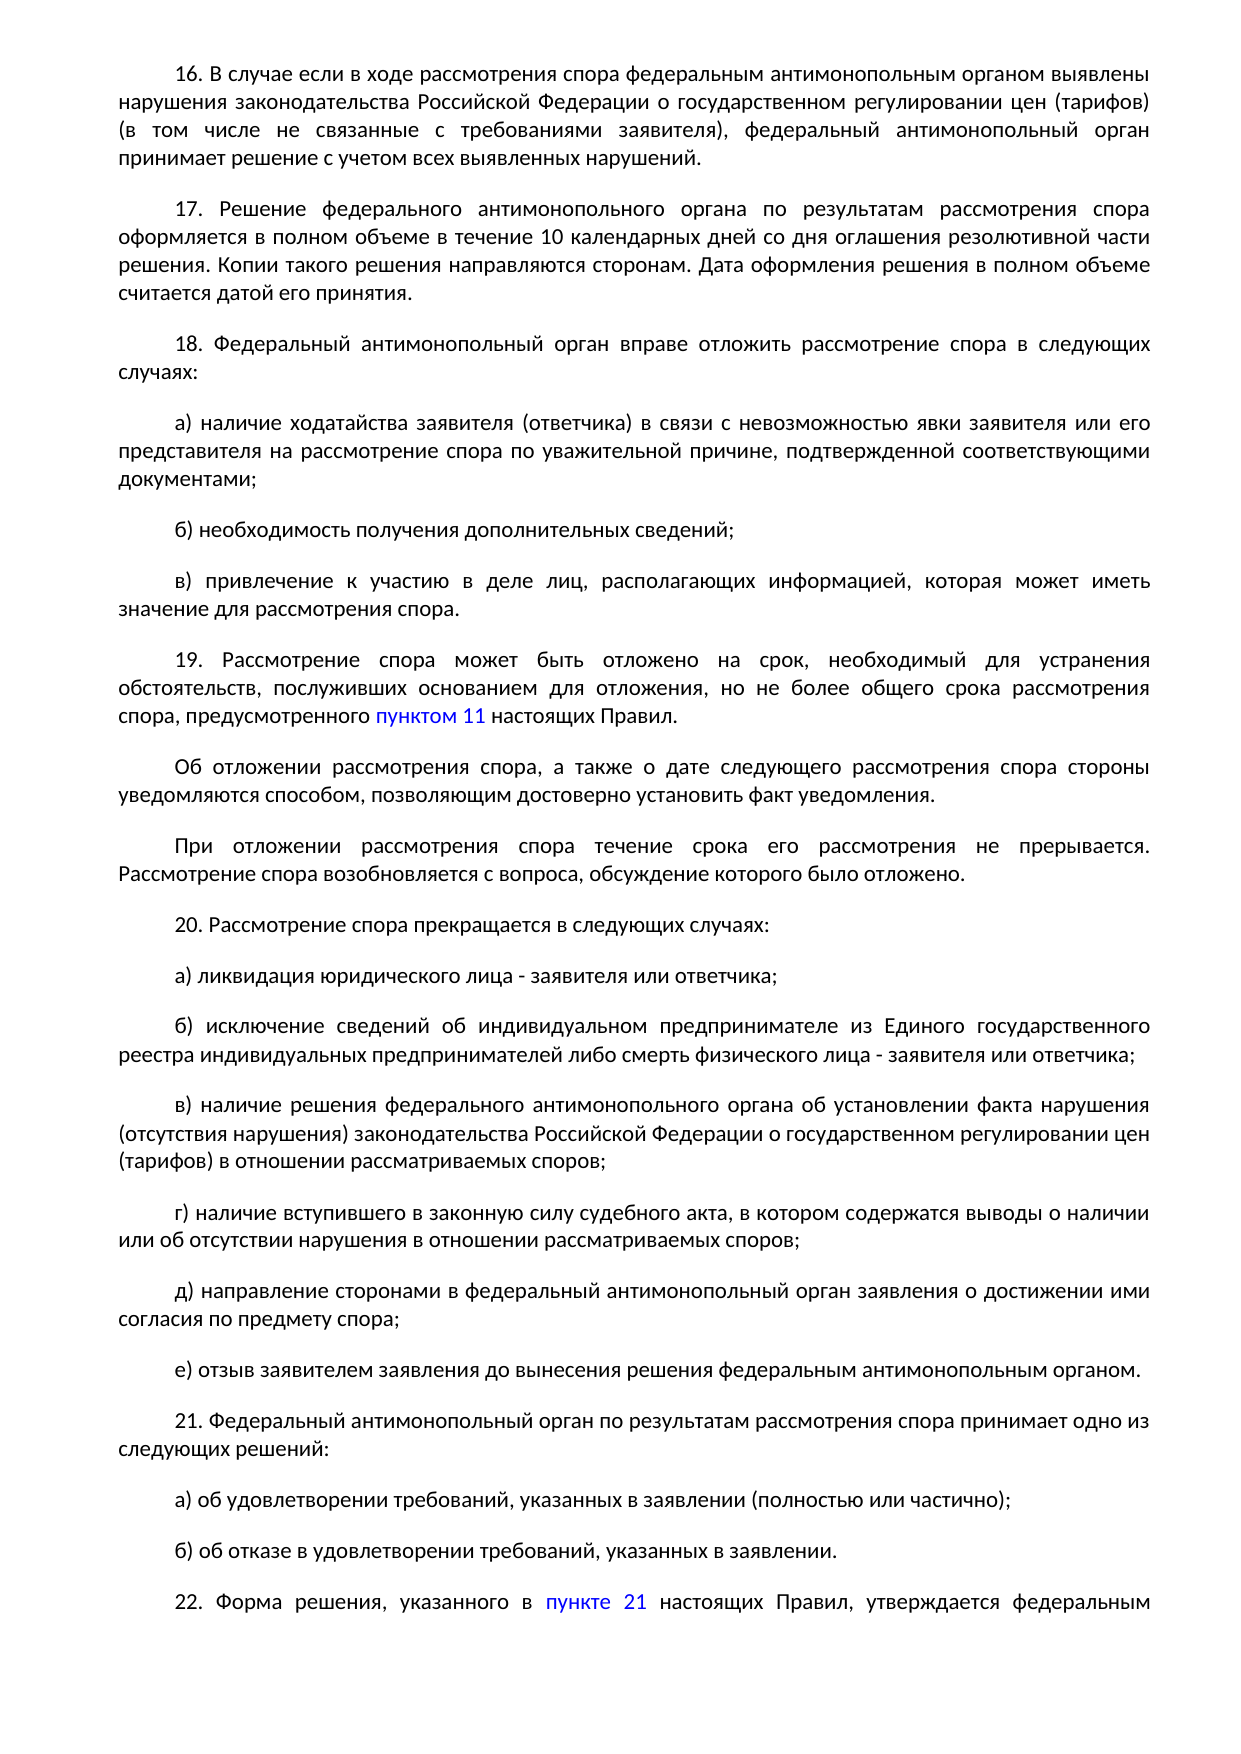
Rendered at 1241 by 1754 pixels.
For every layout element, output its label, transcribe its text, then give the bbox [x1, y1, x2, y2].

text 20. Рассмотрение спора прекращается в следующих случаях: [118, 910, 1152, 938]
text е) отзыв заявителем заявления до вынесения решения федеральным антимонопольным органом. [118, 1356, 1152, 1383]
text а) ликвидация юридического лица - заявителя или ответчика; [118, 961, 1152, 989]
text а) об удовлетворении требований, указанных в заявлении (полностью или частично); [118, 1485, 1152, 1513]
text 18. Федеральный антимонопольный орган вправе отложить рассмотрение спора в следующих случаях: [118, 329, 1152, 385]
text 17. Решение федерального антимонопольного органа по результатам рассмотрения спора оформляется в полном объеме в течение 10 календарных дней со дня оглашения резолютивной части решения. Копии такого решения направляются сторонам. Дата оформления решения в полном объеме считается датой его принятия. [118, 194, 1152, 306]
text б) необходимость получения дополнительных сведений; [118, 515, 1152, 543]
text д) направление сторонами в федеральный антимонопольный орган заявления о достижении ими согласия по предмету спора; [118, 1277, 1152, 1333]
text При отложении рассмотрения спора течение срока его рассмотрения не прерывается. Рассмотрение спора возобновляется с вопроса, обсуждение которого было отложено. [118, 831, 1152, 887]
text 19. Рассмотрение спора может быть отложено на срок, необходимый для устранения обстоятельств, послуживших основанием для отложения, но не более общего срока рассмотрения спора, предусмотренного пунктом 11 настоящих Правил. [118, 645, 1152, 729]
text б) исключение сведений об индивидуальном предпринимателе из Единого государственного реестра индивидуальных предпринимателей либо смерть физического лица - заявителя или ответчика; [118, 1012, 1152, 1068]
text г) наличие вступившего в законную силу судебного акта, в котором содержатся выводы о наличии или об отсутствии нарушения в отношении рассматриваемых споров; [118, 1198, 1152, 1254]
text Об отложении рассмотрения спора, а также о дате следующего рассмотрения спора стороны уведомляются способом, позволяющим достоверно установить факт уведомления. [118, 752, 1152, 808]
text в) наличие решения федерального антимонопольного органа об установлении факта нарушения (отсутствия нарушения) законодательства Российской Федерации о государственном регулировании цен (тарифов) в отношении рассматриваемых споров; [118, 1091, 1152, 1175]
text б) об отказе в удовлетворении требований, указанных в заявлении. [118, 1536, 1152, 1564]
text в) привлечение к участию в деле лиц, располагающих информацией, которая может иметь значение для рассмотрения спора. [118, 566, 1152, 622]
text а) наличие ходатайства заявителя (ответчика) в связи с невозможностью явки заявителя или его представителя на рассмотрение спора по уважительной причине, подтвержденной соответствующими документами; [118, 408, 1152, 492]
text 16. В случае если в ходе рассмотрения спора федеральным антимонопольным органом выявлены нарушения законодательства Российской Федерации о государственном регулировании цен (тарифов) (в том числе не связанные с требованиями заявителя), федеральный антимонопольный орган принимает решение с учетом всех выявленных нарушений. [118, 59, 1152, 171]
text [118, 1587, 1152, 1615]
text 21. Федеральный антимонопольный орган по результатам рассмотрения спора принимает одно из следующих решений: [118, 1406, 1152, 1462]
